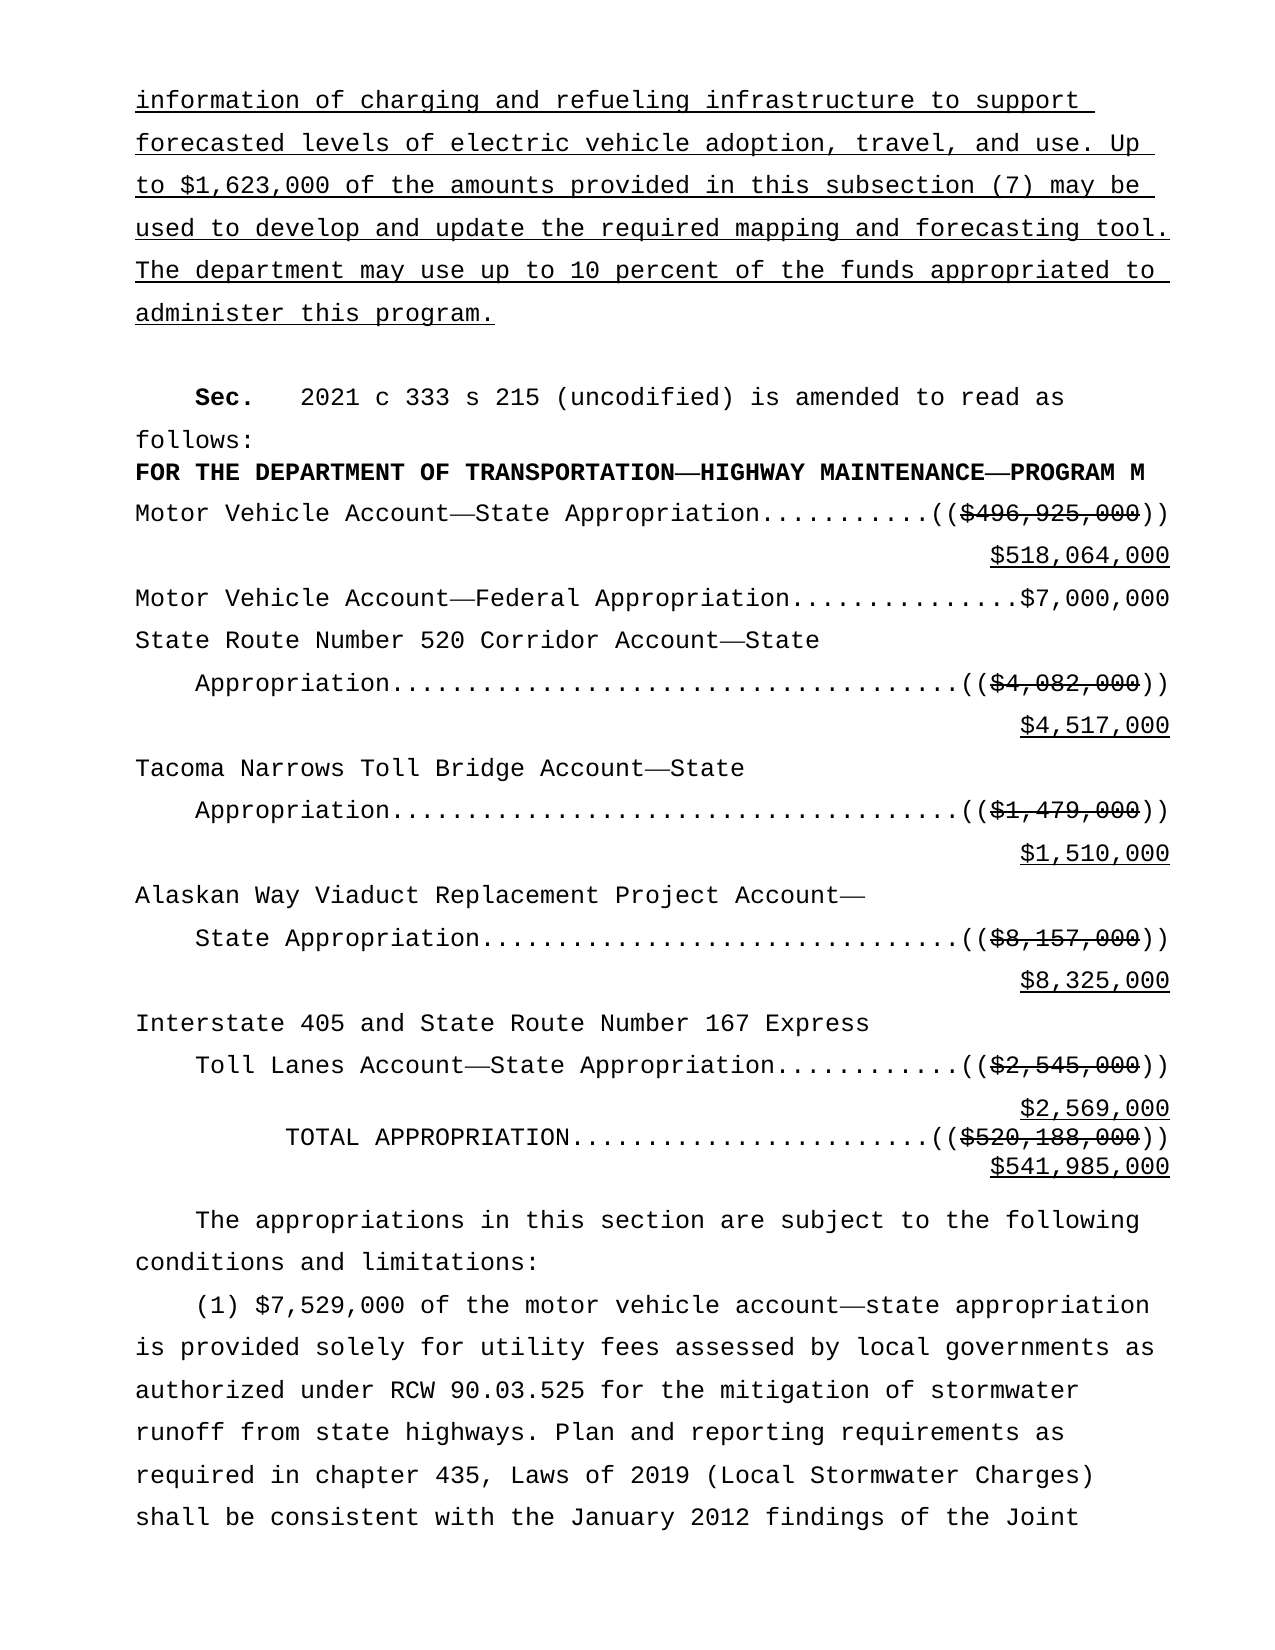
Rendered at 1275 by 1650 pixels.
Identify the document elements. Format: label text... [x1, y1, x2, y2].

text Alaskan Way Viaduct Replacement Project Account— [135, 870, 1170, 912]
text Interstate 405 and State Route Number 167 Express [135, 997, 1170, 1040]
text Tacoma Narrows Toll Bridge Account—State [135, 742, 1170, 785]
text Appropriation (($1,479,000)) [135, 785, 1170, 827]
text $518,064,000 [135, 530, 1170, 572]
text Motor Vehicle Account—State Appropriation (($496,925,000)) [135, 487, 1170, 530]
text Motor Vehicle Account—Federal Appropriation $7,000,000 [135, 572, 1170, 615]
text $541,985,000 [135, 1153, 1170, 1182]
text $1,510,000 [135, 827, 1170, 870]
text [135, 1279, 1170, 1534]
text Toll Lanes Account—State Appropriation (($2,545,000)) [135, 1040, 1170, 1082]
text State Appropriation (($8,157,000)) [135, 912, 1170, 955]
text FOR THE DEPARTMENT OF TRANSPORTATION—HIGHWAY MAINTENANCE—PROGRAM M [135, 457, 1170, 487]
text $2,569,000 [135, 1082, 1170, 1125]
text $8,325,000 [135, 955, 1170, 997]
text $4,517,000 [135, 700, 1170, 742]
text Appropriation (($4,082,000)) [135, 657, 1170, 700]
text State Route Number 520 Corridor Account—State [135, 615, 1170, 657]
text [135, 75, 1170, 239]
text The appropriations in this section are subject to the following conditions and limitations: [135, 1194, 1170, 1279]
text TOTAL APPROPRIATION (($520,188,000)) [135, 1125, 1170, 1153]
text Sec. 2021 c 333 s 215 (uncodified) is amended to read as follows: [135, 372, 1170, 457]
